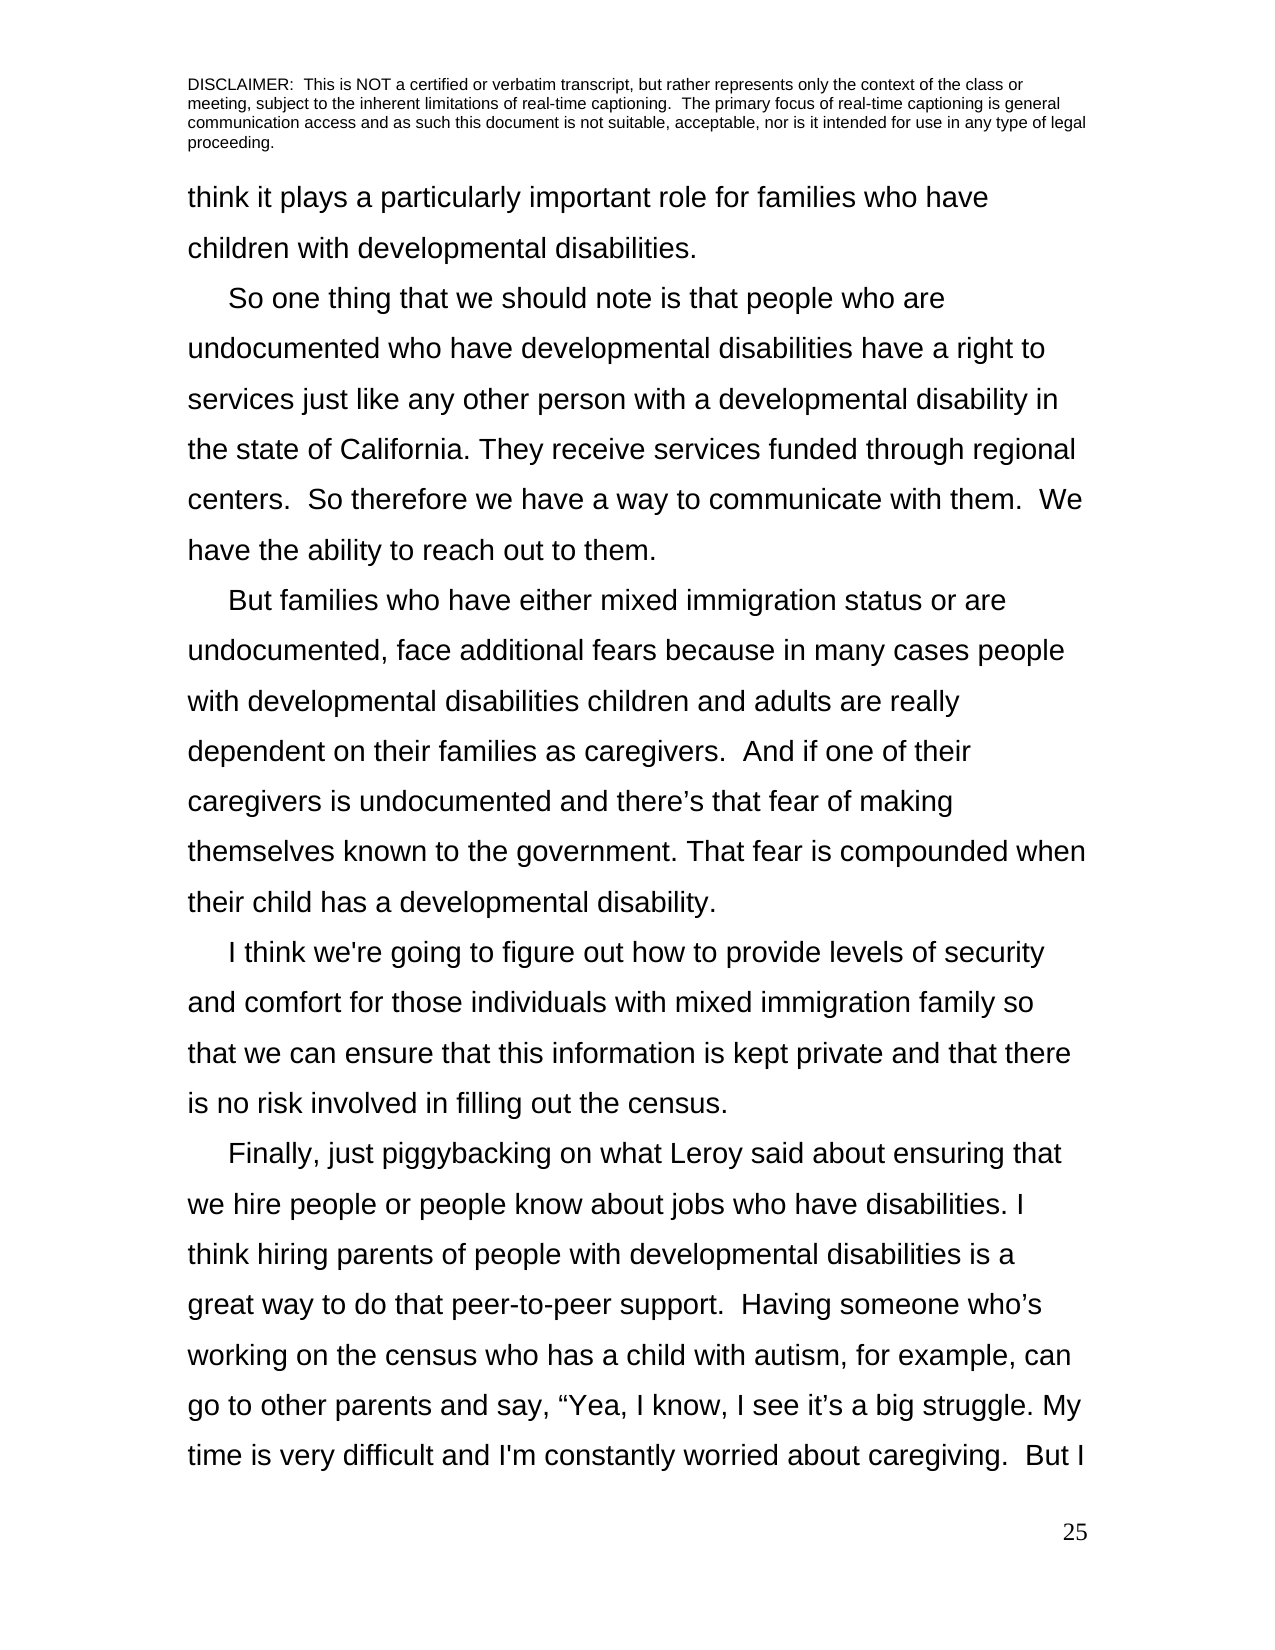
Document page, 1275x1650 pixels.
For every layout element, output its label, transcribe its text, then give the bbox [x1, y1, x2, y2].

text But families who have either mixed immigration status or are undocumented, face additional fears because in many cases people with developmental disabilities children and adults are really dependent on their families as caregivers. And if one of their caregivers is undocumented and there’s that fear of making themselves known to the government. That fear is compounded when their child has a developmental disability. [187, 583, 1087, 918]
text I think we're going to figure out how to provide levels of security and comfort for those individuals with mixed immigration family so that we can ensure that this information is kept private and that there is no risk involved in filling out the census. [187, 935, 1087, 1119]
text So one thing that we should note is that people who are undocumented who have developmental disabilities have a right to services just like any other person with a developmental disability in the state of California. They receive services funded through regional centers. So therefore we have a way to communicate with them. We have the ability to reach out to them. [187, 281, 1087, 566]
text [187, 180, 1087, 264]
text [187, 1136, 1087, 1472]
